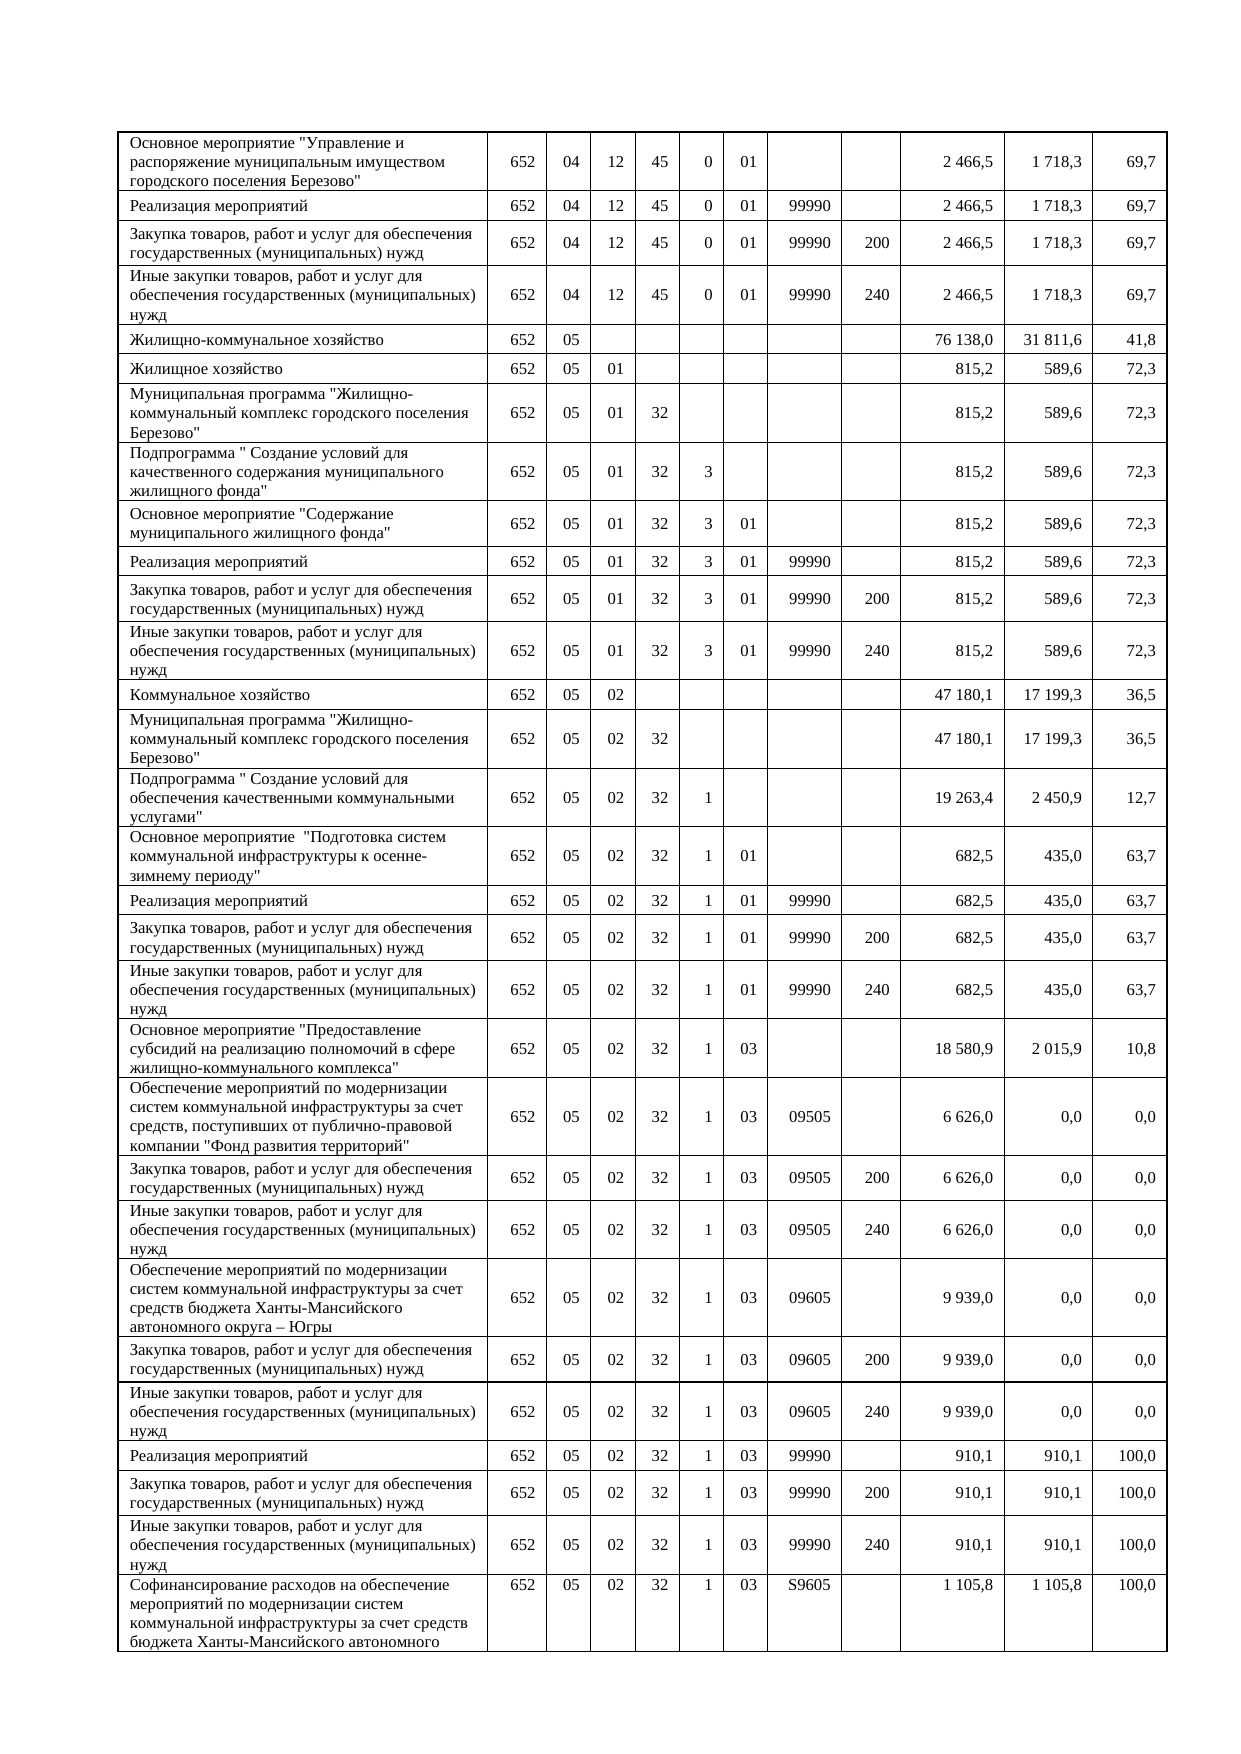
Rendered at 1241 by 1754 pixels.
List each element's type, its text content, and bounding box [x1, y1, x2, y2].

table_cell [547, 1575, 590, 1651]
table_cell 05 [547, 325, 590, 353]
table_cell 652 [488, 547, 546, 575]
table_cell 03 [724, 1156, 767, 1200]
table_cell 652 [488, 886, 546, 914]
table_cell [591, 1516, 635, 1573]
table_cell [680, 680, 723, 709]
table_cell 01 [724, 501, 767, 546]
table_cell 05 [547, 1019, 590, 1077]
table_cell 6 626,0 [901, 1201, 1004, 1258]
table_cell 05 [547, 384, 590, 442]
table_cell Обеспечение мероприятий по модернизации систем коммунальной инфраструктуры за счет средств, поступивших от публично-правовой компании "Фонд развития территорий" [119, 1078, 487, 1154]
table_cell [842, 710, 900, 767]
table_cell 0,0 [1005, 1078, 1092, 1154]
table_cell 0,0 [1005, 1383, 1092, 1440]
table_cell 200 [842, 1471, 900, 1515]
table_cell [636, 680, 679, 709]
table_cell 32 [636, 827, 679, 884]
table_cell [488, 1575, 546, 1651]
table_cell 99990 [768, 221, 841, 265]
table_cell 32 [636, 443, 679, 500]
table_cell 32 [636, 1259, 679, 1336]
table_cell 32 [636, 547, 679, 575]
table_cell 02 [591, 886, 635, 914]
table_cell 910,1 [1005, 1441, 1092, 1470]
table_cell [842, 1078, 900, 1154]
table_cell 32 [636, 1078, 679, 1154]
table_cell [842, 133, 900, 190]
table_cell Закупка товаров, работ и услуг для обеспечения государственных (муниципальных) нужд [119, 1156, 487, 1200]
table_cell Иные закупки товаров, работ и услуг для обеспечения государственных (муниципальных) нужд [119, 266, 487, 323]
table_cell 910,1 [901, 1471, 1004, 1515]
table_cell 589,6 [1005, 501, 1092, 546]
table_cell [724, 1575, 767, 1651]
table_cell [724, 443, 767, 500]
table_cell 01 [724, 133, 767, 190]
table_cell 652 [488, 961, 546, 1018]
table_cell 01 [724, 915, 767, 960]
table_cell 32 [636, 576, 679, 621]
table_cell 36,5 [1093, 710, 1166, 767]
table_cell 05 [547, 1383, 590, 1440]
table_cell 589,6 [1005, 384, 1092, 442]
table_cell 1 [680, 886, 723, 914]
table_cell 02 [591, 961, 635, 1018]
table_cell 99990 [768, 622, 841, 679]
table_cell 1 [680, 1078, 723, 1154]
table_cell 05 [547, 501, 590, 546]
table_cell Иные закупки товаров, работ и услуг для обеспечения государственных (муниципальных) нужд [119, 622, 487, 679]
table_cell 0,0 [1005, 1201, 1092, 1258]
table_cell 99990 [768, 1471, 841, 1515]
table_cell 45 [636, 133, 679, 190]
table_cell 69,7 [1093, 191, 1166, 220]
table_cell 240 [842, 1383, 900, 1440]
table_cell 1 [680, 1259, 723, 1336]
table_cell 589,6 [1005, 547, 1092, 575]
table_cell 1 [680, 1337, 723, 1381]
table_cell 45 [636, 266, 679, 323]
table_cell 815,2 [901, 622, 1004, 679]
table_cell 652 [488, 915, 546, 960]
table_cell 01 [724, 191, 767, 220]
table_cell 02 [591, 827, 635, 884]
table_cell 72,3 [1093, 384, 1166, 442]
table_cell 682,5 [901, 915, 1004, 960]
table_cell 99990 [768, 961, 841, 1018]
table_cell [842, 1019, 900, 1077]
table_cell 652 [488, 1078, 546, 1154]
table_cell 815,2 [901, 501, 1004, 546]
table_cell 01 [724, 221, 767, 265]
table_cell 02 [591, 680, 635, 709]
table_cell 652 [488, 1337, 546, 1381]
table_cell 682,5 [901, 886, 1004, 914]
table_cell 99990 [768, 191, 841, 220]
table_cell [842, 680, 900, 709]
table_cell 3 [680, 547, 723, 575]
table_cell 03 [724, 1441, 767, 1470]
table_cell 99990 [768, 1441, 841, 1470]
table_cell Закупка товаров, работ и услуг для обеспечения государственных (муниципальных) нужд [119, 221, 487, 265]
table_cell [724, 769, 767, 826]
table_cell 652 [488, 1259, 546, 1336]
table_cell 910,1 [1005, 1471, 1092, 1515]
table_cell Закупка товаров, работ и услуг для обеспечения государственных (муниципальных) нужд [119, 576, 487, 621]
table_cell [724, 325, 767, 353]
table_cell 652 [488, 501, 546, 546]
table_cell 9 939,0 [901, 1337, 1004, 1381]
table_cell 02 [591, 915, 635, 960]
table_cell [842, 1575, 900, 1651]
table_cell Коммунальное хозяйство [119, 680, 487, 709]
table_cell Жилищно-коммунальное хозяйство [119, 325, 487, 353]
table_cell 200 [842, 915, 900, 960]
table_cell [768, 710, 841, 767]
table_cell 63,7 [1093, 915, 1166, 960]
table_cell 200 [842, 576, 900, 621]
table_cell 05 [547, 827, 590, 884]
table_cell 47 180,1 [901, 710, 1004, 767]
table_cell 72,3 [1093, 501, 1166, 546]
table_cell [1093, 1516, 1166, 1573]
table_cell 0,0 [1093, 1201, 1166, 1258]
table_cell 04 [547, 221, 590, 265]
table_cell 652 [488, 191, 546, 220]
table_cell 652 [488, 221, 546, 265]
table_cell 02 [591, 1383, 635, 1440]
table_cell 1 [680, 1156, 723, 1200]
table_cell Иные закупки товаров, работ и услуг для обеспечения государственных (муниципальных) нужд [119, 961, 487, 1018]
table_cell 36,5 [1093, 680, 1166, 709]
table_cell [842, 769, 900, 826]
table_cell 99990 [768, 886, 841, 914]
table_cell 01 [591, 443, 635, 500]
table_cell 05 [547, 576, 590, 621]
table_cell 09605 [768, 1337, 841, 1381]
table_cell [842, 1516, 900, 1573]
table_cell 652 [488, 710, 546, 767]
table_cell 9 939,0 [901, 1383, 1004, 1440]
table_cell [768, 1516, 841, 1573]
table_cell 0,0 [1093, 1383, 1166, 1440]
table_cell 17 199,3 [1005, 680, 1092, 709]
table_cell 69,7 [1093, 221, 1166, 265]
table_cell 2 466,5 [901, 191, 1004, 220]
table_cell 41,8 [1093, 325, 1166, 353]
table_cell [724, 680, 767, 709]
table_cell 3 [680, 501, 723, 546]
table_cell 05 [547, 1259, 590, 1336]
table_cell [724, 710, 767, 767]
table_cell Реализация мероприятий [119, 191, 487, 220]
table_cell 1 [680, 1019, 723, 1077]
table_cell 01 [724, 886, 767, 914]
table_cell [842, 354, 900, 383]
table_cell 815,2 [901, 443, 1004, 500]
table_cell 05 [547, 961, 590, 1018]
table_cell 32 [636, 1019, 679, 1077]
table_cell 45 [636, 221, 679, 265]
table_cell 815,2 [901, 384, 1004, 442]
table_cell 652 [488, 622, 546, 679]
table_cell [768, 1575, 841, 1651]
table_cell Основное мероприятие "Содержание муниципального жилищного фонда" [119, 501, 487, 546]
table_cell 05 [547, 354, 590, 383]
table_cell Подпрограмма " Создание условий для обеспечения качественными коммунальными услугами" [119, 769, 487, 826]
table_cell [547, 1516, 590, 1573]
table_cell 200 [842, 1337, 900, 1381]
table_cell 910,1 [901, 1441, 1004, 1470]
table_cell 32 [636, 622, 679, 679]
table_cell 05 [547, 1441, 590, 1470]
table_cell 05 [547, 1078, 590, 1154]
table_cell 0 [680, 191, 723, 220]
table_cell 3 [680, 443, 723, 500]
table_cell 99990 [768, 576, 841, 621]
table_cell 652 [488, 266, 546, 323]
table_cell 2 466,5 [901, 133, 1004, 190]
table_cell 100,0 [1093, 1471, 1166, 1515]
table_cell 12 [591, 266, 635, 323]
table_cell [768, 354, 841, 383]
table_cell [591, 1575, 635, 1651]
table_cell 1 718,3 [1005, 266, 1092, 323]
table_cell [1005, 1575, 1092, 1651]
table_cell 9 939,0 [901, 1259, 1004, 1336]
table_cell [768, 827, 841, 884]
table_cell 04 [547, 266, 590, 323]
table_cell 32 [636, 1201, 679, 1258]
table_cell 09505 [768, 1078, 841, 1154]
table_cell [842, 501, 900, 546]
table_cell 04 [547, 133, 590, 190]
table_cell 32 [636, 769, 679, 826]
table_cell 0 [680, 266, 723, 323]
table_cell [680, 325, 723, 353]
table_cell Реализация мероприятий [119, 547, 487, 575]
table_cell 32 [636, 501, 679, 546]
table_cell 652 [488, 1471, 546, 1515]
table_cell 03 [724, 1078, 767, 1154]
table_cell [768, 680, 841, 709]
table_cell 589,6 [1005, 354, 1092, 383]
table_cell [842, 827, 900, 884]
table_cell 2 450,9 [1005, 769, 1092, 826]
table_cell 32 [636, 915, 679, 960]
table_cell 652 [488, 443, 546, 500]
table_cell 72,3 [1093, 443, 1166, 500]
table_cell 02 [591, 1441, 635, 1470]
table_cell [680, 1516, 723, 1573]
table_cell 32 [636, 384, 679, 442]
table_cell 03 [724, 1383, 767, 1440]
table_cell 72,3 [1093, 354, 1166, 383]
table_cell 02 [591, 1078, 635, 1154]
table_cell Реализация мероприятий [119, 1441, 487, 1470]
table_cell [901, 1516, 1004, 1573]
table_cell 17 199,3 [1005, 710, 1092, 767]
table_cell 02 [591, 1156, 635, 1200]
table_cell 652 [488, 827, 546, 884]
table_cell 652 [488, 769, 546, 826]
table_cell 99990 [768, 915, 841, 960]
table_cell 76 138,0 [901, 325, 1004, 353]
table_cell 682,5 [901, 827, 1004, 884]
table_cell 32 [636, 1156, 679, 1200]
table_cell 02 [591, 1337, 635, 1381]
table_cell 435,0 [1005, 961, 1092, 1018]
table_cell 01 [724, 622, 767, 679]
table_cell 815,2 [901, 576, 1004, 621]
table_cell 12,7 [1093, 769, 1166, 826]
table_cell Закупка товаров, работ и услуг для обеспечения государственных (муниципальных) нужд [119, 1471, 487, 1515]
table_cell [724, 384, 767, 442]
table_cell 6 626,0 [901, 1156, 1004, 1200]
table_cell 05 [547, 1471, 590, 1515]
table_cell 12 [591, 191, 635, 220]
table_cell [768, 325, 841, 353]
table_cell 72,3 [1093, 576, 1166, 621]
table_cell 1 [680, 769, 723, 826]
table_cell 99990 [768, 266, 841, 323]
table_cell 1 718,3 [1005, 191, 1092, 220]
table_cell 652 [488, 576, 546, 621]
table_cell 01 [591, 501, 635, 546]
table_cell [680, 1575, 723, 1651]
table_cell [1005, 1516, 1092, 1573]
table_cell 05 [547, 1337, 590, 1381]
table_cell 03 [724, 1471, 767, 1515]
table_cell 1 [680, 915, 723, 960]
table_cell 02 [591, 1471, 635, 1515]
table_cell 03 [724, 1337, 767, 1381]
table_cell 435,0 [1005, 915, 1092, 960]
table_cell 01 [724, 576, 767, 621]
table_cell 05 [547, 1156, 590, 1200]
table_cell [842, 191, 900, 220]
table_cell 01 [591, 354, 635, 383]
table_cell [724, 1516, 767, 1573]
table_cell 0,0 [1093, 1078, 1166, 1154]
table_cell [768, 501, 841, 546]
table_cell 2 466,5 [901, 266, 1004, 323]
table_cell Иные закупки товаров, работ и услуг для обеспечения государственных (муниципальных) нужд [119, 1516, 487, 1573]
table_cell 32 [636, 1337, 679, 1381]
table_cell 01 [591, 547, 635, 575]
table_cell [768, 133, 841, 190]
table_cell [768, 769, 841, 826]
table_cell 1 [680, 1383, 723, 1440]
table_cell 32 [636, 1383, 679, 1440]
table_cell 01 [724, 961, 767, 1018]
table_cell 3 [680, 622, 723, 679]
table_cell 05 [547, 680, 590, 709]
table_cell 435,0 [1005, 886, 1092, 914]
table_cell 05 [547, 769, 590, 826]
table_cell 1 718,3 [1005, 221, 1092, 265]
table_cell Закупка товаров, работ и услуг для обеспечения государственных (муниципальных) нужд [119, 1337, 487, 1381]
table_cell 03 [724, 1259, 767, 1336]
table_cell 03 [724, 1019, 767, 1077]
table_cell 652 [488, 1019, 546, 1077]
table_cell 652 [488, 325, 546, 353]
table_cell 589,6 [1005, 622, 1092, 679]
table_cell 69,7 [1093, 266, 1166, 323]
table_cell 652 [488, 1156, 546, 1200]
table_cell 0 [680, 133, 723, 190]
table_cell 815,2 [901, 354, 1004, 383]
table_cell 32 [636, 1441, 679, 1470]
table_cell 1 [680, 1471, 723, 1515]
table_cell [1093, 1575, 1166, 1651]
table_cell 1 [680, 961, 723, 1018]
table_cell 01 [724, 547, 767, 575]
table_cell 72,3 [1093, 547, 1166, 575]
table_cell 12 [591, 221, 635, 265]
table_cell [842, 1259, 900, 1336]
table_cell 0,0 [1093, 1259, 1166, 1336]
table_cell 63,7 [1093, 827, 1166, 884]
table_cell 0,0 [1005, 1156, 1092, 1200]
table_cell [636, 354, 679, 383]
table_cell Основное мероприятие "Управление и распоряжение муниципальным имуществом городского поселения Березово" [119, 133, 487, 190]
table_cell 435,0 [1005, 827, 1092, 884]
table_cell 09505 [768, 1201, 841, 1258]
table_cell [680, 354, 723, 383]
table_cell 02 [591, 1019, 635, 1077]
table_cell 02 [591, 1259, 635, 1336]
table_cell [768, 443, 841, 500]
table_cell 1 [680, 1201, 723, 1258]
table_cell 0,0 [1005, 1337, 1092, 1381]
table_cell 0,0 [1005, 1259, 1092, 1336]
table_cell 32 [636, 886, 679, 914]
table_cell 0,0 [1093, 1337, 1166, 1381]
table_cell Обеспечение мероприятий по модернизации систем коммунальной инфраструктуры за счет средств бюджета Ханты-Мансийского автономного округа – Югры [119, 1259, 487, 1336]
table_cell 652 [488, 384, 546, 442]
table_cell 652 [488, 680, 546, 709]
table_cell [768, 1019, 841, 1077]
table_cell 05 [547, 710, 590, 767]
table_cell Жилищное хозяйство [119, 354, 487, 383]
table_cell 240 [842, 266, 900, 323]
table_cell 200 [842, 1156, 900, 1200]
table_cell 0 [680, 221, 723, 265]
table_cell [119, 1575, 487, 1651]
table_cell [842, 325, 900, 353]
table_cell [591, 325, 635, 353]
table_cell 2 015,9 [1005, 1019, 1092, 1077]
table_cell 02 [591, 710, 635, 767]
table_cell 01 [724, 266, 767, 323]
table_cell 01 [591, 576, 635, 621]
table_cell 01 [724, 827, 767, 884]
table_cell Закупка товаров, работ и услуг для обеспечения государственных (муниципальных) нужд [119, 915, 487, 960]
table_cell 32 [636, 1471, 679, 1515]
table_cell 12 [591, 133, 635, 190]
table_cell 69,7 [1093, 133, 1166, 190]
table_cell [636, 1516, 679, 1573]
table_cell 682,5 [901, 961, 1004, 1018]
table_cell 6 626,0 [901, 1078, 1004, 1154]
table_cell 09605 [768, 1383, 841, 1440]
table_cell 05 [547, 547, 590, 575]
table_cell [842, 384, 900, 442]
table_cell 09505 [768, 1156, 841, 1200]
table_cell 240 [842, 1201, 900, 1258]
table_cell 1 [680, 827, 723, 884]
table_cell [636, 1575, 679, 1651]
table_cell 589,6 [1005, 576, 1092, 621]
table_cell [842, 1441, 900, 1470]
table_cell 63,7 [1093, 961, 1166, 1018]
table_cell Подпрограмма " Создание условий для качественного содержания муниципального жилищного фонда" [119, 443, 487, 500]
table_cell [680, 384, 723, 442]
table_cell 02 [591, 769, 635, 826]
table_cell 32 [636, 710, 679, 767]
table_cell 45 [636, 191, 679, 220]
table_cell Иные закупки товаров, работ и услуг для обеспечения государственных (муниципальных) нужд [119, 1201, 487, 1258]
table_cell 31 811,6 [1005, 325, 1092, 353]
table_cell 652 [488, 354, 546, 383]
table_cell 72,3 [1093, 622, 1166, 679]
table_cell 3 [680, 576, 723, 621]
table_cell Основное мероприятие "Предоставление субсидий на реализацию полномочий в сфере жилищно-коммунального комплекса" [119, 1019, 487, 1077]
table_cell [842, 443, 900, 500]
table_cell 05 [547, 915, 590, 960]
table_cell 1 [680, 1441, 723, 1470]
table_cell 02 [591, 1201, 635, 1258]
table_cell [842, 547, 900, 575]
table_cell Муниципальная программа "Жилищно-коммунальный комплекс городского поселения Березово" [119, 384, 487, 442]
table_cell 99990 [768, 547, 841, 575]
table_cell 01 [591, 384, 635, 442]
table_cell 19 263,4 [901, 769, 1004, 826]
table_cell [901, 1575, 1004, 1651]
table_cell Муниципальная программа "Жилищно-коммунальный комплекс городского поселения Березово" [119, 710, 487, 767]
table_cell 652 [488, 1441, 546, 1470]
table_cell 0,0 [1093, 1156, 1166, 1200]
table_cell 47 180,1 [901, 680, 1004, 709]
table_cell Иные закупки товаров, работ и услуг для обеспечения государственных (муниципальных) нужд [119, 1383, 487, 1440]
table_cell 04 [547, 191, 590, 220]
table_cell 18 580,9 [901, 1019, 1004, 1077]
table_cell 652 [488, 1516, 546, 1573]
table_cell 05 [547, 1201, 590, 1258]
table_cell 815,2 [901, 547, 1004, 575]
table_cell 09605 [768, 1259, 841, 1336]
table_cell 03 [724, 1201, 767, 1258]
table_cell [768, 384, 841, 442]
table_cell 2 466,5 [901, 221, 1004, 265]
table_cell 240 [842, 961, 900, 1018]
table_cell 652 [488, 133, 546, 190]
table_cell [842, 886, 900, 914]
table_cell 63,7 [1093, 886, 1166, 914]
table_cell 589,6 [1005, 443, 1092, 500]
table_cell 05 [547, 622, 590, 679]
table_cell [680, 710, 723, 767]
table_cell 05 [547, 886, 590, 914]
table_cell 100,0 [1093, 1441, 1166, 1470]
table_cell 01 [591, 622, 635, 679]
table_cell [724, 354, 767, 383]
table_cell 200 [842, 221, 900, 265]
table_cell Основное мероприятие "Подготовка систем коммунальной инфраструктуры к осенне-зимнему периоду" [119, 827, 487, 884]
table_cell [636, 325, 679, 353]
table_cell 1 718,3 [1005, 133, 1092, 190]
table_cell 10,8 [1093, 1019, 1166, 1077]
table_cell 652 [488, 1201, 546, 1258]
table_cell 05 [547, 443, 590, 500]
table_cell Реализация мероприятий [119, 886, 487, 914]
table_cell 32 [636, 961, 679, 1018]
table_cell 240 [842, 622, 900, 679]
table_cell 652 [488, 1383, 546, 1440]
